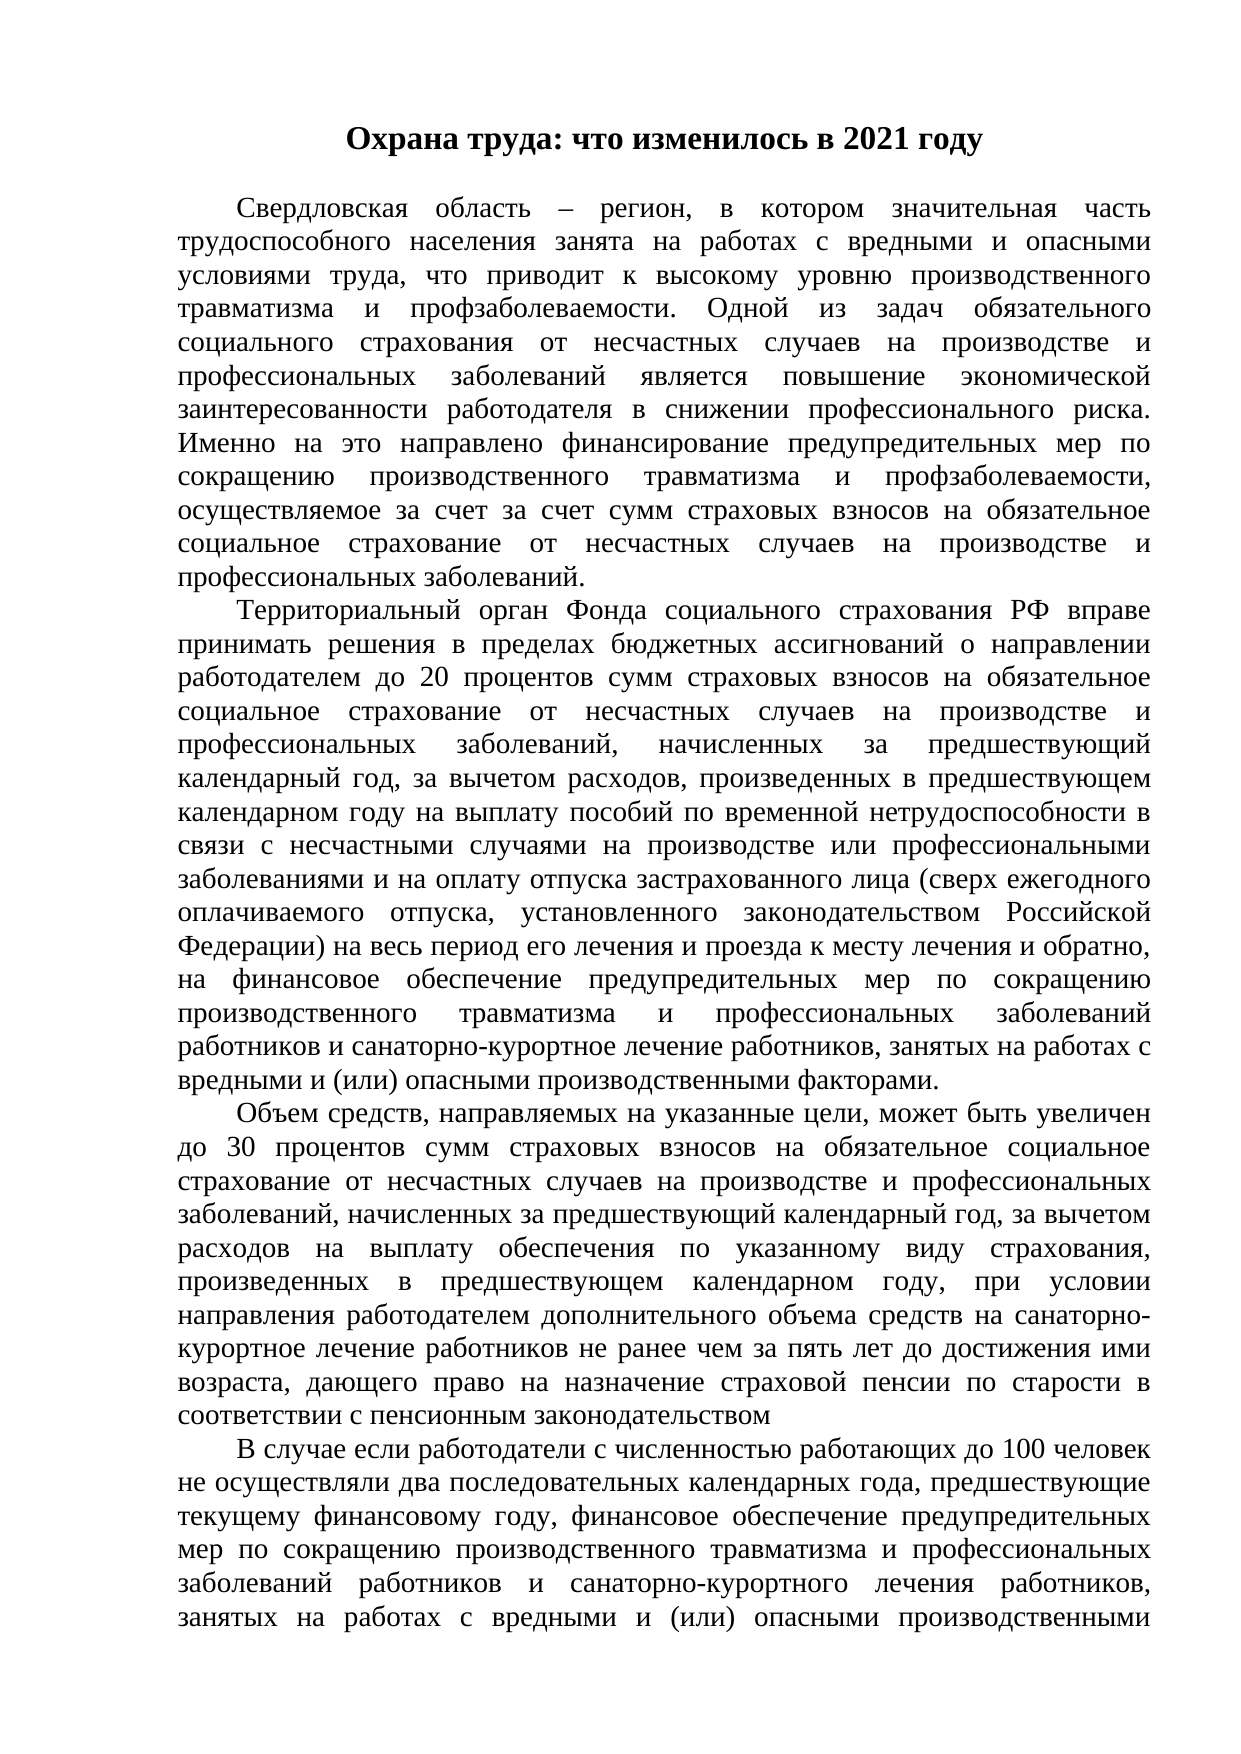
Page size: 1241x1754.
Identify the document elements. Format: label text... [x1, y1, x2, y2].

text Охрана труда: что изменилось в 2021 году [177, 118, 1152, 156]
text Территориальный орган Фонда социального страхования РФ вправе принимать решения в пределах бюджетных ассигнований о направлении работодателем до 20 процентов сумм страховых взносов на обязательное социальное страхование от несчастных случаев на производстве и профессиональных заболеваний, начисленных за предшествующий календарный год, за вычетом расходов, произведенных в предшествующем календарном году на выплату пособий по временной нетрудоспособности в связи с несчастными случаями на производстве или профессиональными заболеваниями и на оплату отпуска застрахованного лица (сверх ежегодного оплачиваемого отпуска, установленного законодательством Российской Федерации) на весь период его лечения и проезда к месту лечения и обратно, на финансовое обеспечение предупредительных мер по сокращению производственного травматизма и профессиональных заболеваний работников и санаторно-курортное лечение работников, занятых на работах с вредными и (или) опасными производственными факторами. [177, 592, 1152, 1096]
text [177, 1431, 1152, 1632]
text Свердловская область – регион, в котором значительная часть трудоспособного населения занята на работах с вредными и опасными условиями труда, что приводит к высокому уровню производственного травматизма и профзаболеваемости. Одной из задач обязательного социального страхования от несчастных случаев на производстве и профессиональных заболеваний является повышение экономической заинтересованности работодателя в снижении профессионального риска. Именно на это направлено финансирование предупредительных мер по сокращению производственного травматизма и профзаболеваемости, осуществляемое за счет за счет сумм страховых взносов на обязательное социальное страхование от несчастных случаев на производстве и профессиональных заболеваний. [177, 190, 1152, 592]
text Объем средств, направляемых на указанные цели, может быть увеличен до 30 процентов сумм страховых взносов на обязательное социальное страхование от несчастных случаев на производстве и профессиональных заболеваний, начисленных за предшествующий календарный год, за вычетом расходов на выплату обеспечения по указанному виду страхования, произведенных в предшествующем календарном году, при условии направления работодателем дополнительного объема средств на санаторно-курортное лечение работников не ранее чем за пять лет до достижения ими возраста, дающего право на назначение страховой пенсии по старости в соответствии с пенсионным законодательством [177, 1096, 1152, 1431]
